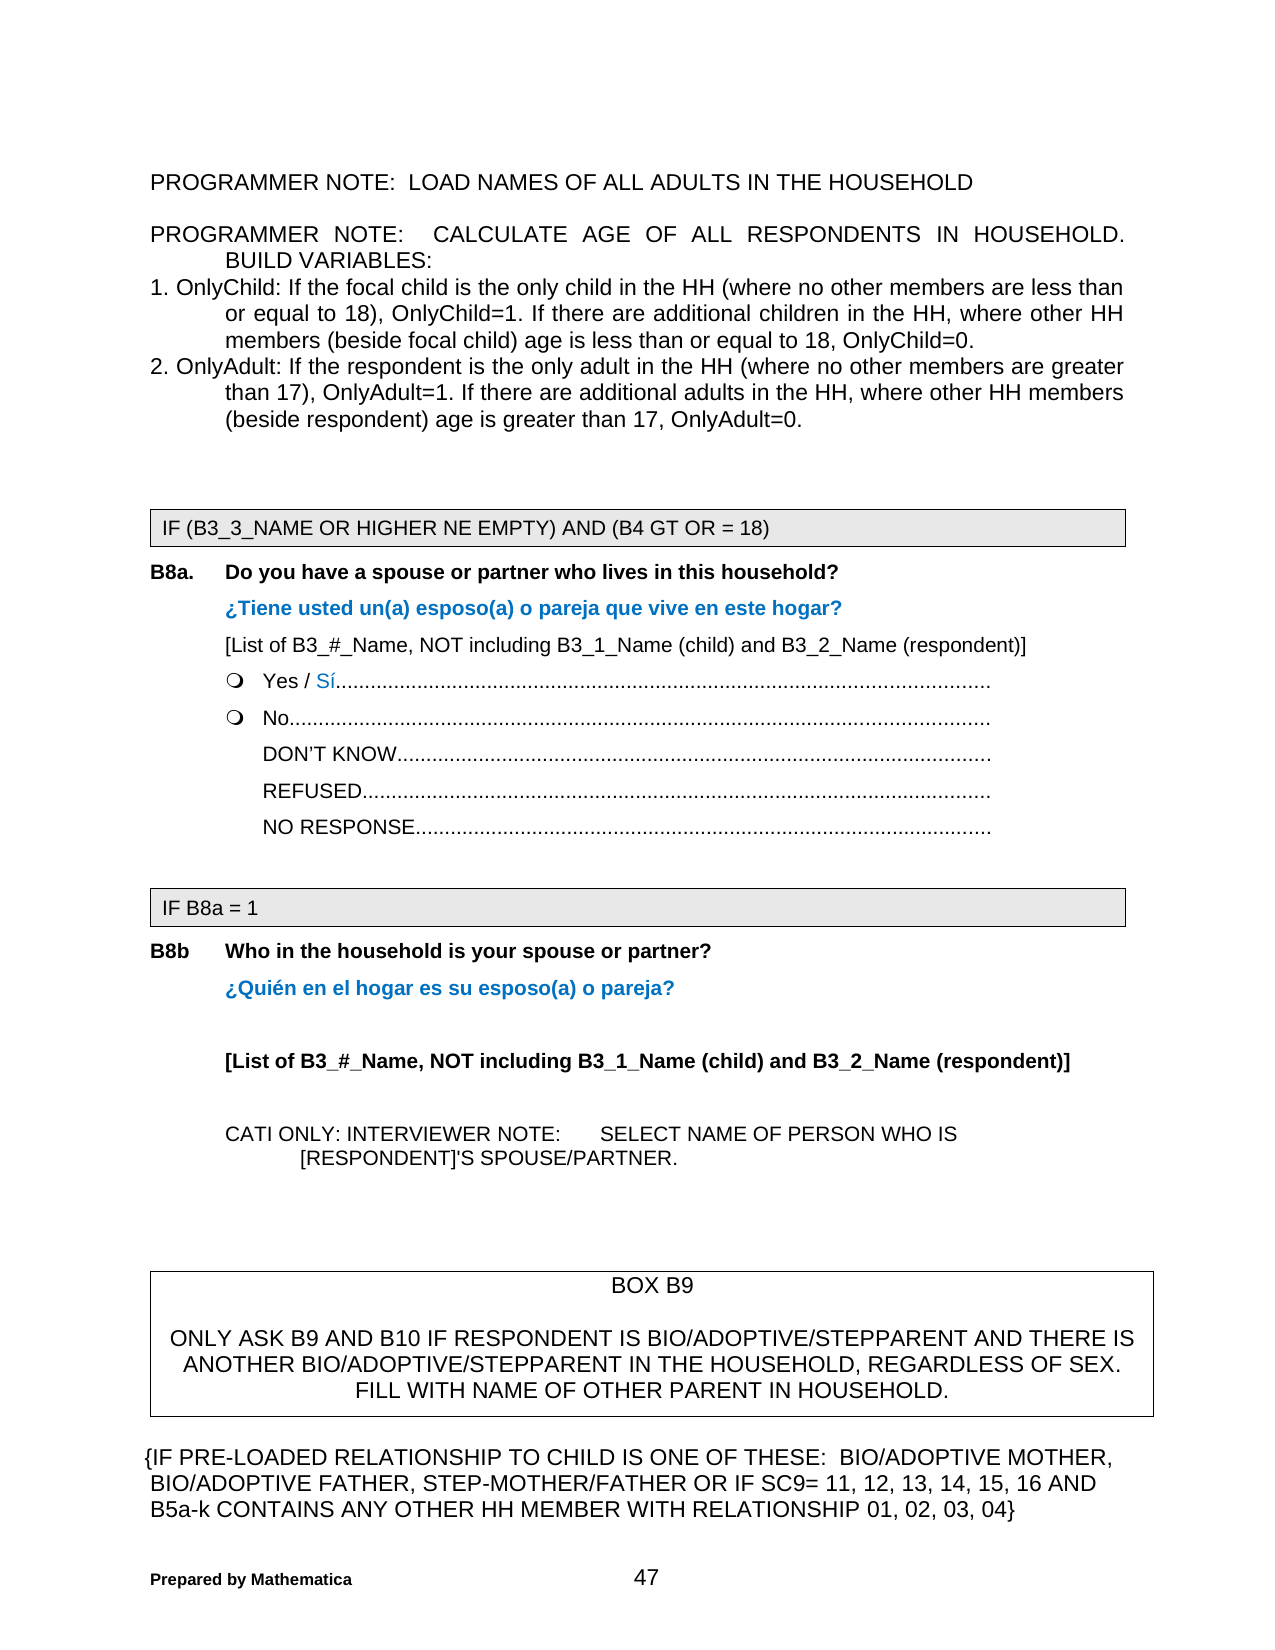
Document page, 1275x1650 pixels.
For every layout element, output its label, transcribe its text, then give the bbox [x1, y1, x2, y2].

text CATI ONLY: INTERVIEWER NOTE: SELECT NAME OF PERSON WHO IS [RESPONDENT]'S SPOUSE/PARTNER. [225, 1121, 1125, 1169]
text REFUSED r [262, 779, 956, 803]
text PROGRAMMER NOTE: LOAD NAMES OF ALL ADULTS IN THE HOUSEHOLD [150, 168, 1125, 195]
text 1. OnlyChild: If the focal child is the only child in the HH (where no other members are less than or equal to 18), OnlyChild=1. If there are additional children in the HH, where other HH members (beside focal child) age is less than or equal to 18, OnlyChild=0. [150, 274, 1125, 353]
text B8b Who in the household is your spouse or partner? [150, 939, 1181, 963]
table_header IF B8a = 1 [151, 889, 1125, 926]
text [List of B3_#_Name, NOT including B3_1_Name (child) and B3_2_Name (respondent)] [150, 633, 1181, 657]
text NO RESPONSE M [262, 815, 956, 839]
text [List of B3_#_Name, NOT including B3_1_Name (child) and B3_2_Name (respondent)] [150, 1048, 1181, 1072]
text {IF PRE-LOADED RELATIONSHIP TO CHILD IS ONE OF THESE: BIO/ADOPTIVE MOTHER, BIO/ADOPTIVE FATHER, STEP-MOTHER/FATHER OR IF SC9= 11, 12, 13, 14, 15, 16 AND B5a-k CONTAINS ANY OTHER HH MEMBER WITH RELATIONSHIP 01, 02, 03, 04} [144, 1444, 1125, 1523]
text B8a. Do you have a spouse or partner who lives in this household? [150, 560, 1181, 584]
text DON’T KNOW d [262, 742, 956, 766]
text ¿Quién en el hogar es su esposo(a) o pareja? [150, 976, 1181, 999]
list Yes / Sí 1 [225, 669, 956, 693]
text PROGRAMMER NOTE: CALCULATE AGE OF ALL RESPONDENTS IN HOUSEHOLD. BUILD VARIABLES: [150, 221, 1125, 274]
table_header BOX B9 ONLY ASK B9 AND B10 IF RESPONDENT IS BIO/ADOPTIVE/STEPPARENT AND THERE IS ANOTHER BIO/ADOPTIVE/STEPPARENT IN THE HOUSEHOLD, REGARDLESS OF SEX. FILL WITH NAME OF OTHER PARENT IN HOUSEHOLD. [151, 1272, 1153, 1416]
text 2. OnlyAdult: If the respondent is the only adult in the HH (where no other members are greater than 17), OnlyAdult=1. If there are additional adults in the HH, where other HH members (beside respondent) age is greater than 17, OnlyAdult=0. [150, 353, 1125, 432]
text ¿Tiene usted un(a) esposo(a) o pareja que vive en este hogar? [150, 596, 1181, 620]
table_header If (B3_3_Name OR HIGHER NE EMPTY) AND (B4 GT or = 18) [151, 510, 1125, 546]
list No 0 [225, 706, 956, 730]
